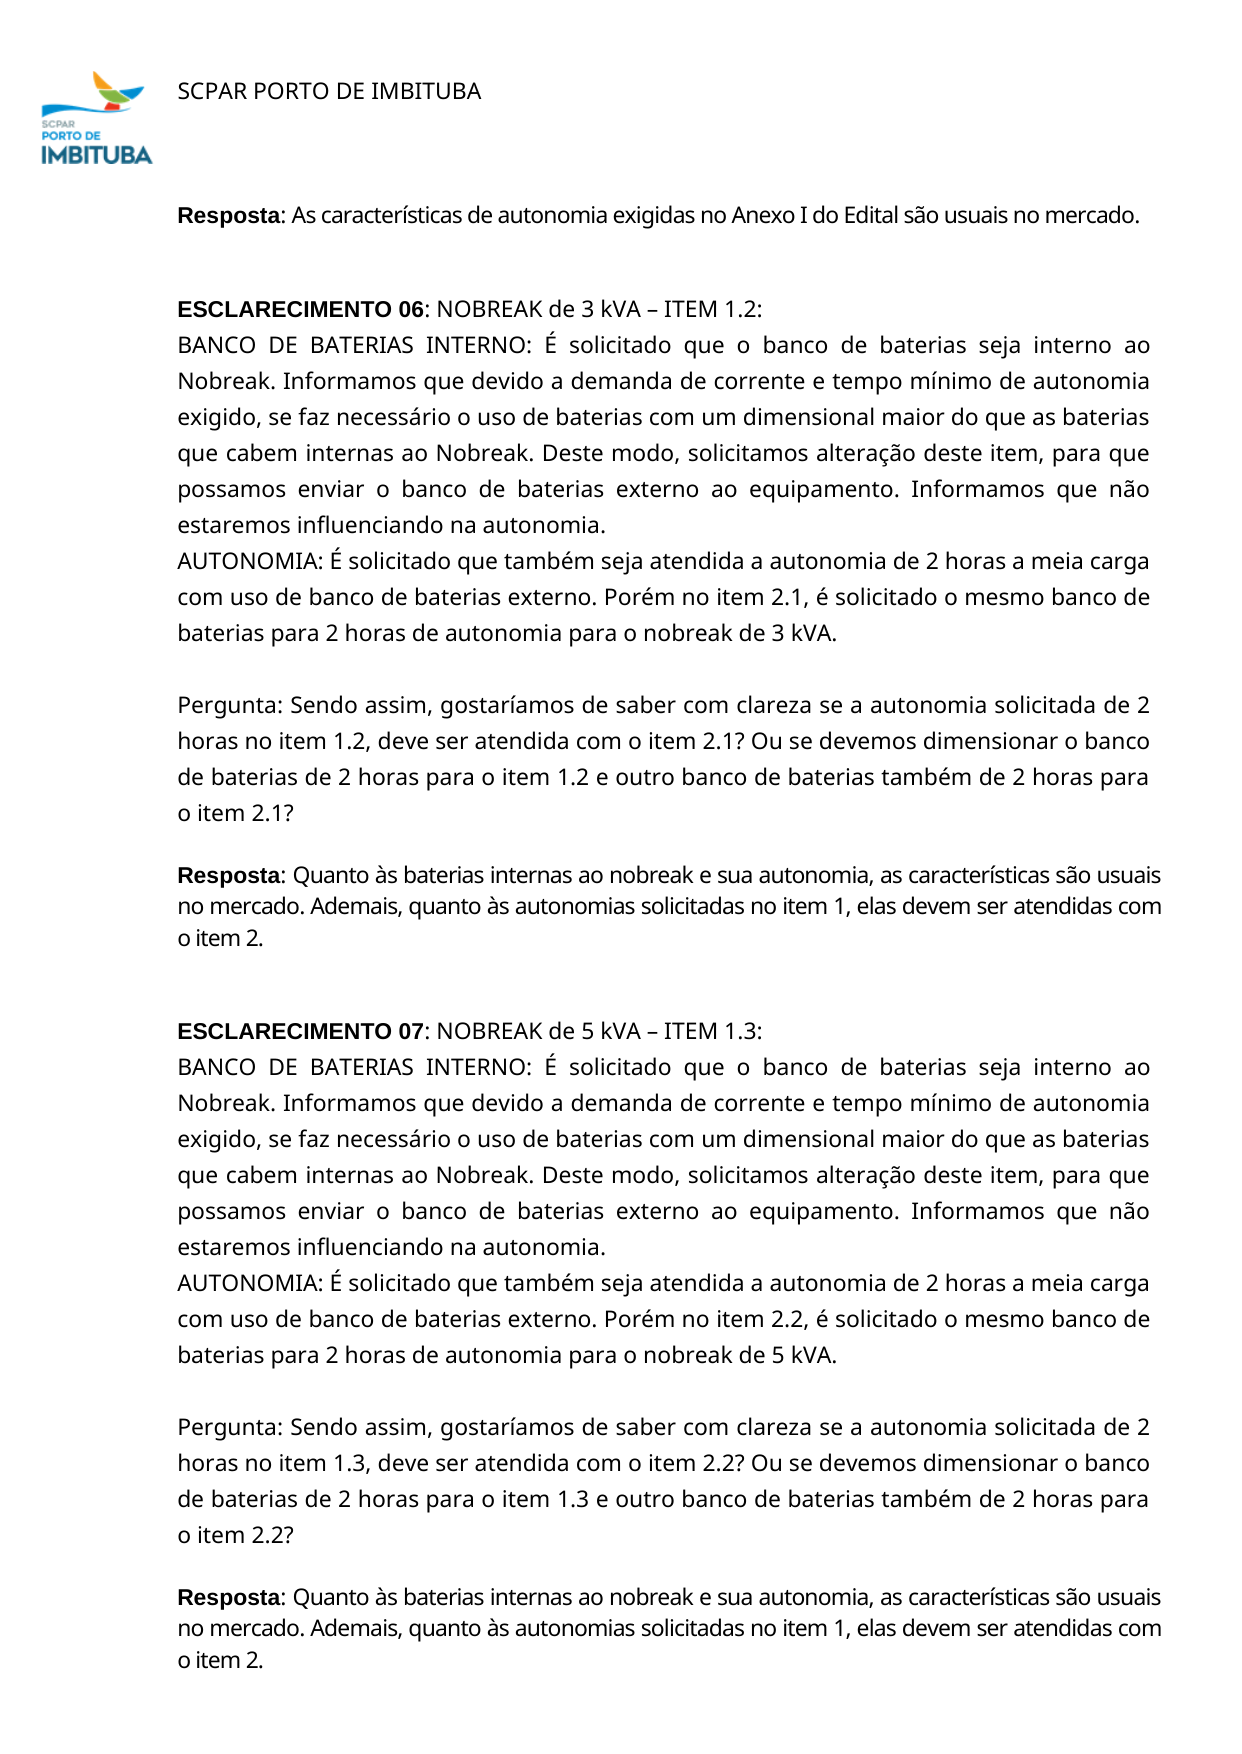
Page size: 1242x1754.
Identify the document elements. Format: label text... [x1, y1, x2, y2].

text AUTONOMIA: É solicitado que também seja atendida a autonomia de 2 horas a meia carga com uso de banco de baterias externo. Porém no item 2.1, é solicitado o mesmo banco de baterias para 2 horas de autonomia para o nobreak de 3 kVA. [177, 545, 1151, 648]
picture [33, 71, 162, 164]
text Pergunta: Sendo assim, gostaríamos de saber com clareza se a autonomia solicitada de 2 horas no item 1.3, deve ser atendida com o item 2.2? Ou se devemos dimensionar o banco de baterias de 2 horas para o item 1.3 e outro banco de baterias também de 2 horas para o item 2.2? [177, 1411, 1151, 1550]
text Resposta: Quanto às baterias internas ao nobreak e sua autonomia, as características são usuais no mercado. Ademais, quanto às autonomias solicitadas no item 1, elas devem ser atendidas com o item 2. [177, 1581, 1162, 1675]
text AUTONOMIA: É solicitado que também seja atendida a autonomia de 2 horas a meia carga com uso de banco de baterias externo. Porém no item 2.2, é solicitado o mesmo banco de baterias para 2 horas de autonomia para o nobreak de 5 kVA. [177, 1267, 1151, 1370]
text Resposta: As características de autonomia exigidas no Anexo I do Edital são usuais no mercado. [177, 199, 1162, 231]
text ESCLARECIMENTO 07: NOBREAK de 5 kVA – ITEM 1.3: [177, 1015, 1151, 1047]
text Resposta: Quanto às baterias internas ao nobreak e sua autonomia, as características são usuais no mercado. Ademais, quanto às autonomias solicitadas no item 1, elas devem ser atendidas com o item 2. [177, 859, 1162, 953]
text ESCLARECIMENTO 06: NOBREAK de 3 kVA – ITEM 1.2: [177, 293, 1151, 324]
text Pergunta: Sendo assim, gostaríamos de saber com clareza se a autonomia solicitada de 2 horas no item 1.2, deve ser atendida com o item 2.1? Ou se devemos dimensionar o banco de baterias de 2 horas para o item 1.2 e outro banco de baterias também de 2 horas para o item 2.1? [177, 689, 1151, 828]
